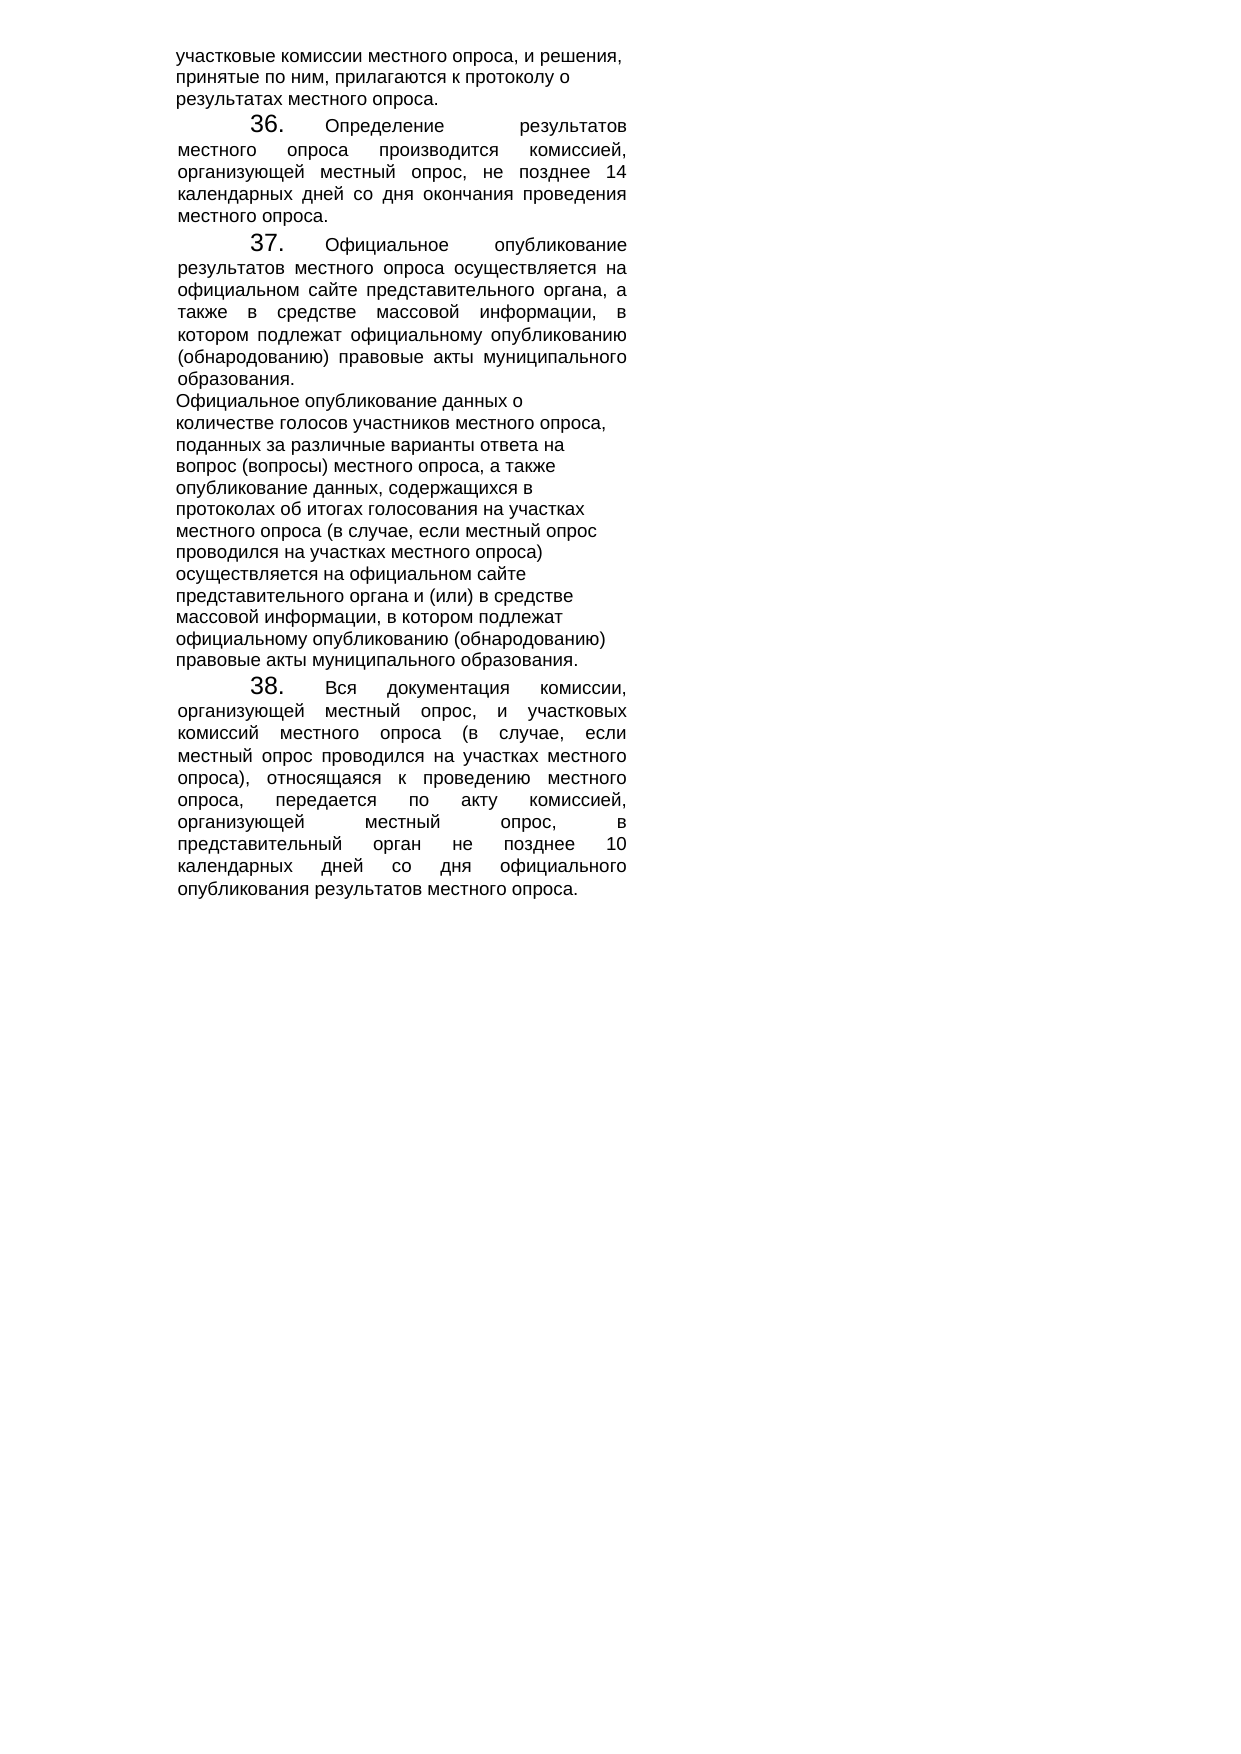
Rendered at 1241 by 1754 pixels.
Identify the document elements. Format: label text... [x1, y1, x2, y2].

text Официальное опубликование данных о количестве голосов участников местного опроса, поданных за различные варианты ответа на вопрос (вопросы) местного опроса, а также опубликование данных, содержащихся в протоколах об итогах голосования на участках местного опроса (в случае, если местный опрос проводился на участках местного опроса) осуществляется на официальном сайте представительного органа и (или) в средстве массовой информации, в котором подлежат официальному опубликованию (обнародованию) правовые акты муниципального образования. [176, 390, 627, 671]
list Вся документация комиссии, организующей местный опрос, и участковых комиссий местного опроса (в случае, если местный опрос проводился на участках местного опроса), относящаяся к проведению местного опроса, передается по акту комиссией, организующей местный опрос, в представительный орган не позднее 10 календарных дней со дня официального опубликования результатов местного опроса. [177, 671, 627, 899]
list Официальное опубликование результатов местного опроса осуществляется на официальном сайте представительного органа, а также в средстве массовой информации, в котором подлежат официальному опубликованию (обнародованию) правовые акты муниципального образования. [177, 227, 627, 389]
list Определение результатов местного опроса производится комиссией, организующей местный опрос, не позднее 14 календарных дней со дня окончания проведения местного опроса. [177, 109, 627, 227]
